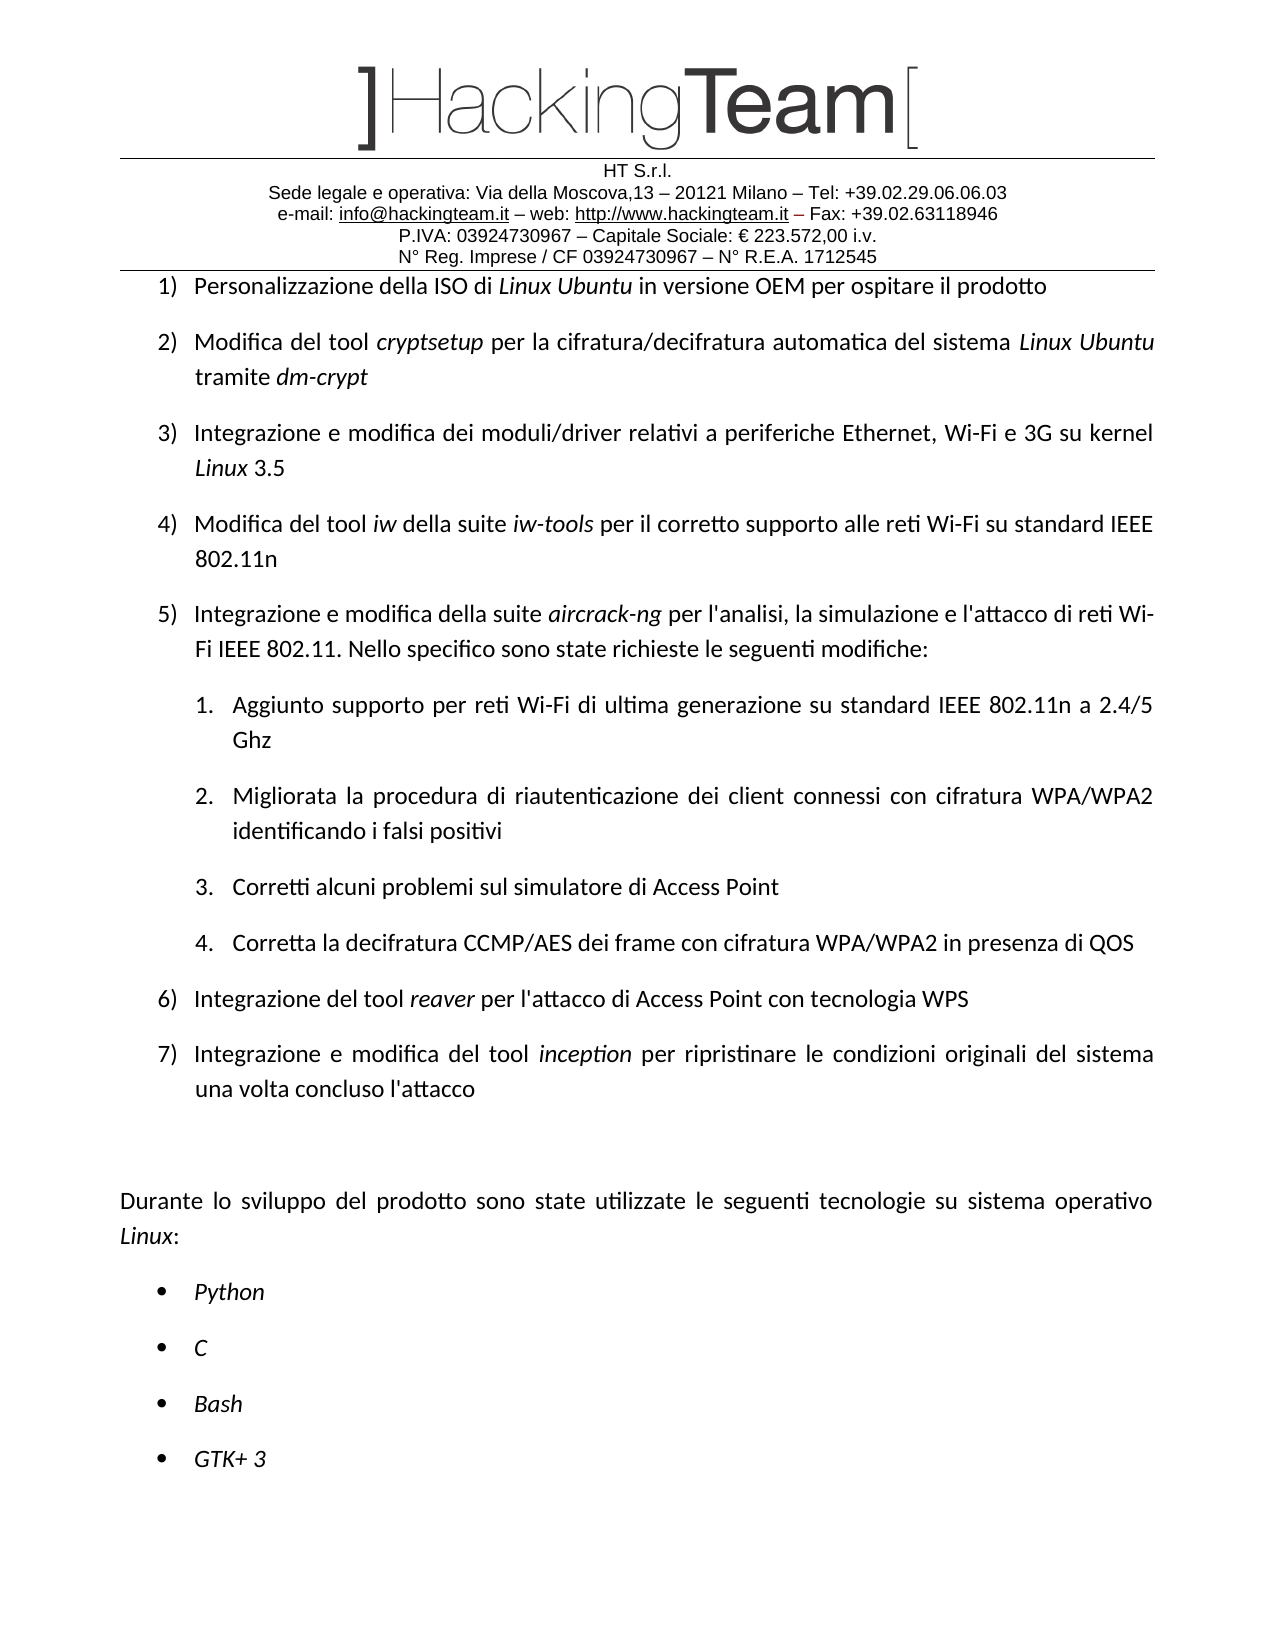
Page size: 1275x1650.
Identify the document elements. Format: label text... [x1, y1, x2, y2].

list Personalizzazione della ISO di Linux Ubuntu in versione OEM per ospitare il prodotto [157, 271, 1155, 301]
picture [349, 56, 926, 158]
text Durante lo sviluppo del prodotto sono state utilizzate le seguenti tecnologie su sistema operativo Linux: [120, 1185, 1155, 1251]
list Corretta la decifratura CCMP/AES dei frame con cifratura WPA/WPA2 in presenza di QOS [195, 927, 1155, 957]
list Python [157, 1276, 1155, 1307]
list Bash [157, 1388, 1155, 1418]
list Integrazione e modifica dei moduli/driver relativi a periferiche Ethernet, Wi-Fi e 3G su kernel Linux 3.5 [157, 417, 1155, 482]
list GTK+ 3 [157, 1443, 1155, 1474]
list Integrazione e modifica del tool inception per ripristinare le condizioni originali del sistema una volta concluso l'attacco [157, 1038, 1155, 1104]
list C [157, 1332, 1155, 1362]
list Modifica del tool cryptsetup per la cifratura/decifratura automatica del sistema Linux Ubuntu tramite dm-crypt [157, 326, 1155, 392]
list Integrazione del tool reaver per l'attacco di Access Point con tecnologia WPS [157, 983, 1155, 1013]
list Corretti alcuni problemi sul simulatore di Access Point [195, 871, 1155, 902]
list Migliorata la procedura di riautenticazione dei client connessi con cifratura WPA/WPA2 identificando i falsi positivi [195, 780, 1155, 846]
list Integrazione e modifica della suite aircrack-ng per l'analisi, la simulazione e l'attacco di reti Wi-Fi IEEE 802.11. Nello specifico sono state richieste le seguenti modifiche: [157, 598, 1155, 664]
list Modifica del tool iw della suite iw-tools per il corretto supporto alle reti Wi-Fi su standard IEEE 802.11n [157, 508, 1155, 573]
list Aggiunto supporto per reti Wi-Fi di ultima generazione su standard IEEE 802.11n a 2.4/5 Ghz [195, 689, 1155, 755]
